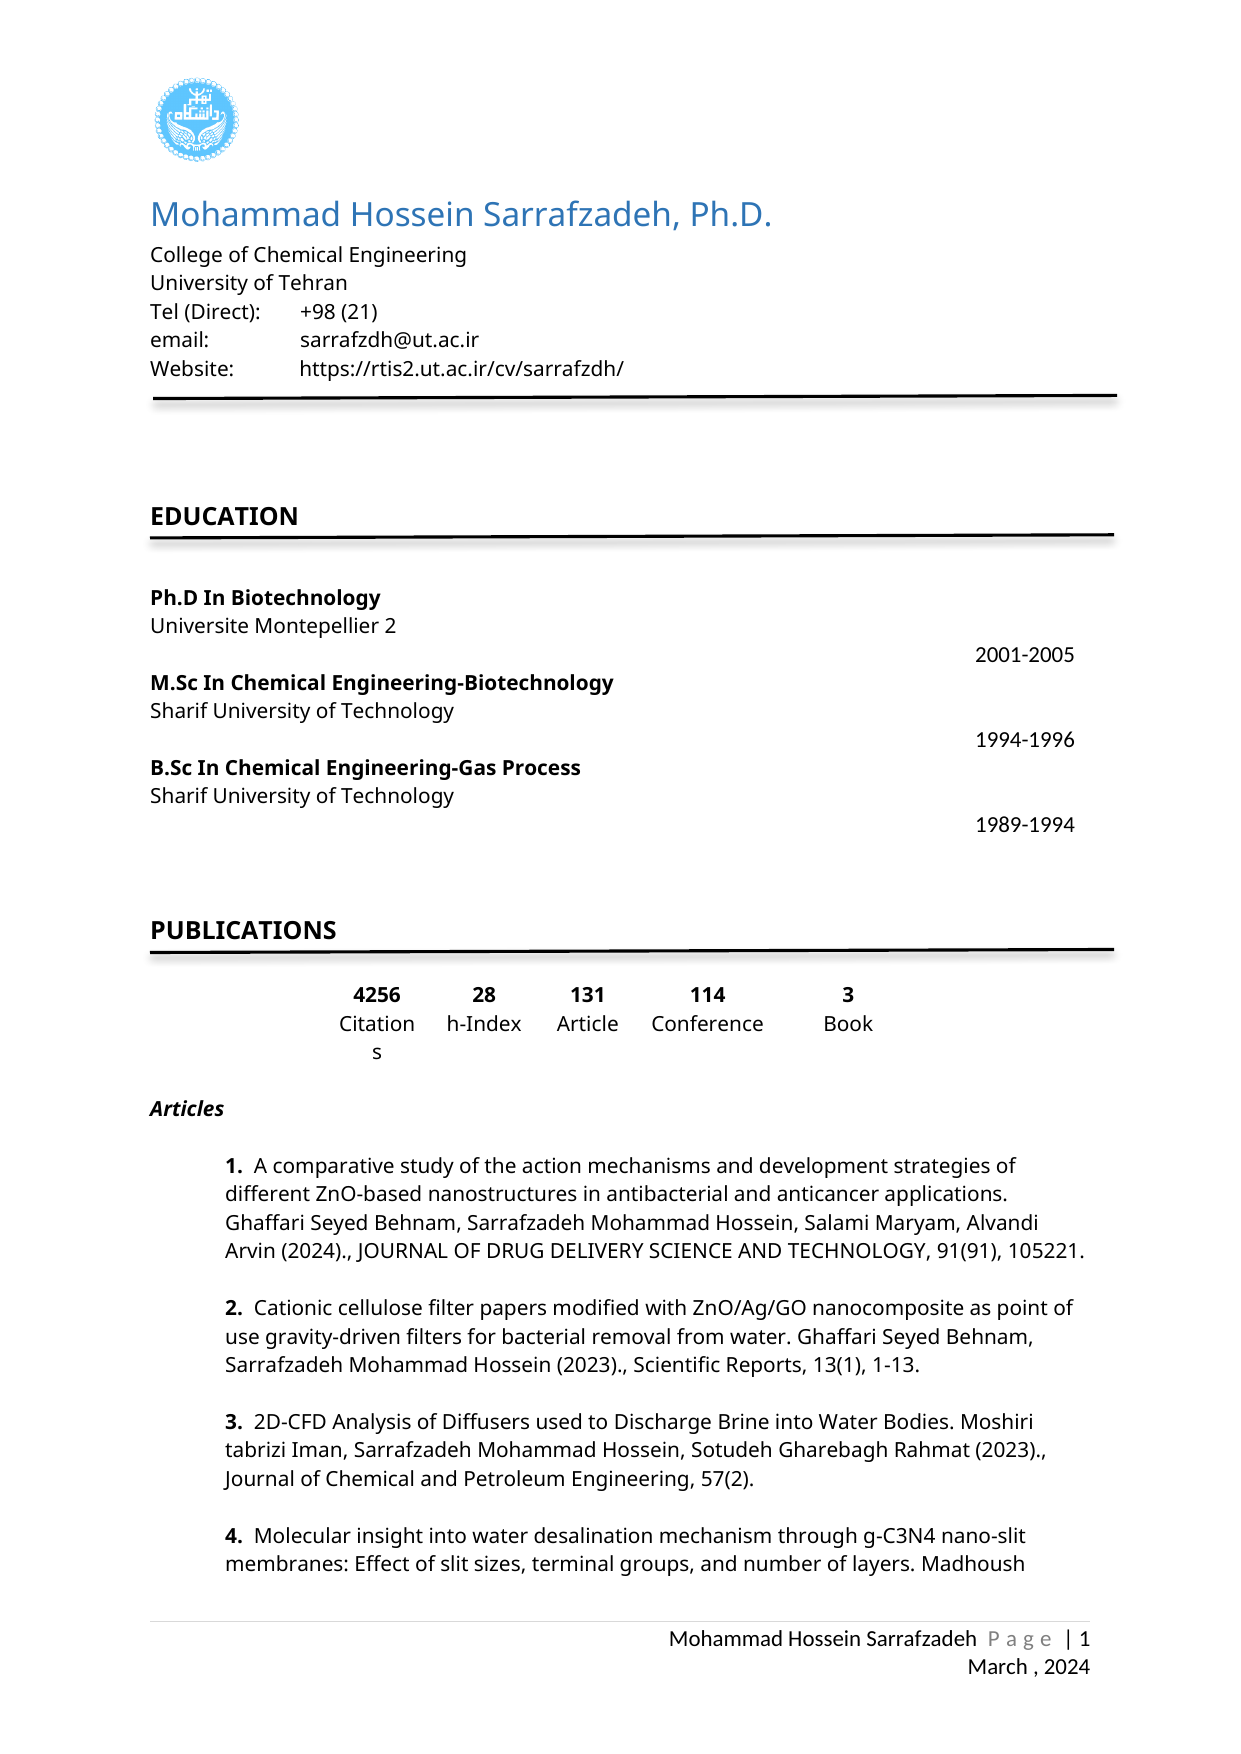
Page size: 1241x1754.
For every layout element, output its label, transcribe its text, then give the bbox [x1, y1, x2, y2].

table_cell h-Index [430, 1009, 538, 1066]
table_cell Article [538, 1009, 637, 1066]
table_cell Citations [324, 1009, 430, 1066]
text Tel (Direct): +98 (21) [150, 297, 1090, 325]
text College of Chemical Engineering [150, 240, 1090, 268]
table_header 4256 [324, 981, 430, 1009]
text email: sarrafzdh@ut.ac.ir [150, 325, 1090, 354]
text Ph.D In Biotechnology Universite Montepellier 2 2001-2005 M.Sc In Chemical Engineering-Biotechnology Sharif University of Technology 1994-1996 B.Sc In Chemical Engineering-Gas Process Sharif University of Technology 1989-1994 [150, 583, 1090, 866]
table_header 3 [778, 981, 918, 1009]
subtitle Mohammad Hossein Sarrafzadeh, Ph.D. [150, 191, 1090, 236]
table_header 28 [430, 981, 538, 1009]
text University of Tehran [150, 268, 1090, 297]
table_cell Book [778, 1009, 918, 1066]
table_header 114 [637, 981, 778, 1009]
text Website: https://rtis2.ut.ac.ir/cv/sarrafzdh/ [150, 354, 1090, 382]
text EDUCATION [150, 498, 1090, 532]
table_cell Conference [637, 1009, 778, 1066]
text Articles [150, 1094, 1090, 1123]
picture [150, 73, 243, 166]
text PUBLICATIONS [150, 912, 1090, 946]
table_header 131 [538, 981, 637, 1009]
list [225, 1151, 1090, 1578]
